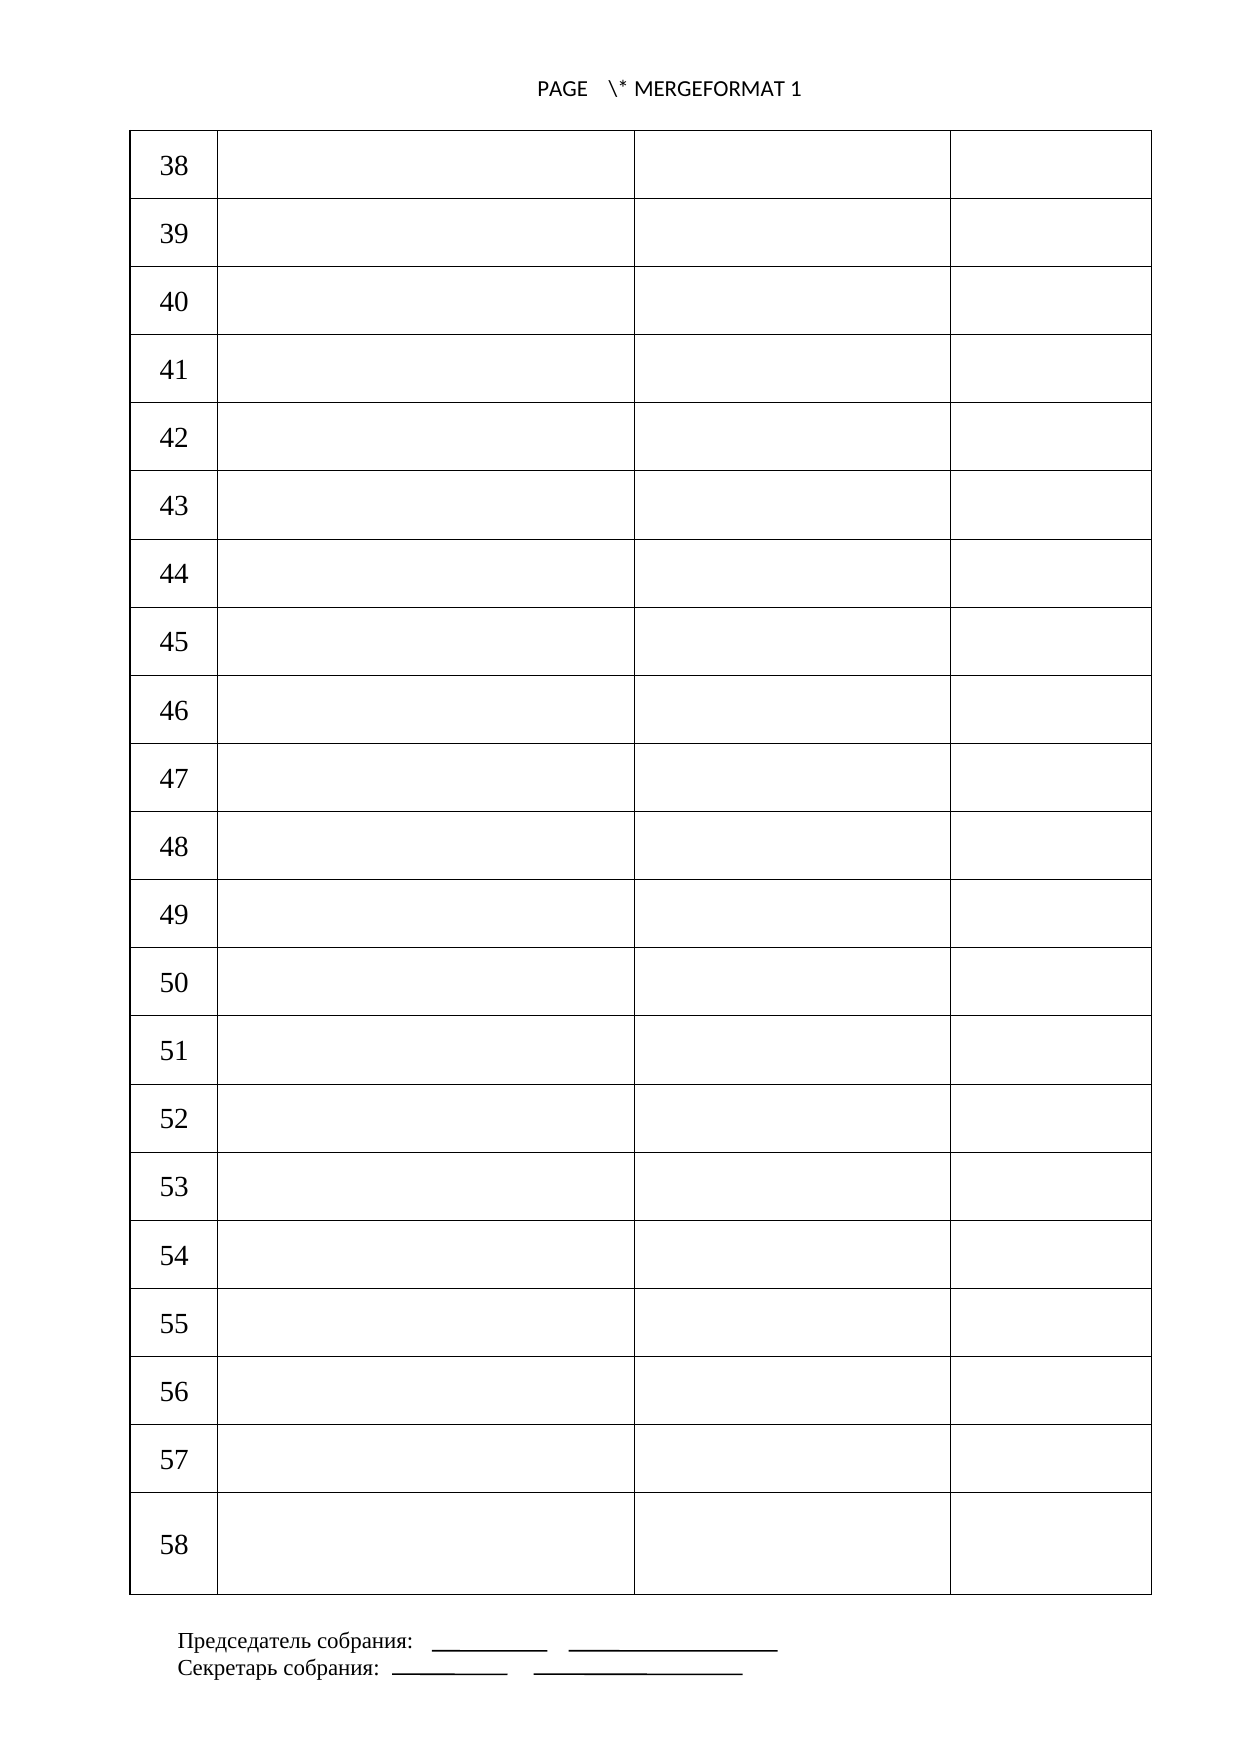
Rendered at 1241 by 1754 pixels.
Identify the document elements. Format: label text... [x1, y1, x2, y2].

table_cell [951, 199, 1151, 266]
table_cell [951, 131, 1151, 198]
table_cell [635, 880, 950, 947]
table_cell [218, 948, 634, 1015]
table_cell [951, 1289, 1151, 1356]
table_cell 41 [131, 335, 217, 402]
table_cell 45 [131, 608, 217, 675]
table_cell [951, 812, 1151, 879]
table_cell [218, 131, 634, 198]
table_cell [951, 948, 1151, 1015]
table_cell 40 [131, 267, 217, 334]
table_cell [218, 403, 634, 470]
table_cell 55 [131, 1289, 217, 1356]
table_cell [635, 608, 950, 675]
table_cell [951, 1016, 1151, 1083]
table_cell [218, 540, 634, 607]
table_cell 58 [131, 1493, 217, 1594]
table_cell [635, 1357, 950, 1424]
table_cell [218, 1289, 634, 1356]
table_cell 52 [131, 1085, 217, 1152]
table_cell [635, 403, 950, 470]
table_cell [218, 267, 634, 334]
table_cell [218, 1493, 634, 1594]
table_cell [951, 1493, 1151, 1594]
table_cell [951, 540, 1151, 607]
table_cell [218, 1357, 634, 1424]
table_cell 48 [131, 812, 217, 879]
table_cell [951, 608, 1151, 675]
table_cell [951, 267, 1151, 334]
table_cell [218, 1016, 634, 1083]
table_cell [635, 1153, 950, 1220]
table_cell [218, 676, 634, 743]
table_cell [218, 1153, 634, 1220]
table_cell [635, 1425, 950, 1492]
table_cell 53 [131, 1153, 217, 1220]
table_cell 49 [131, 880, 217, 947]
table_cell 57 [131, 1425, 217, 1492]
table_cell 54 [131, 1221, 217, 1288]
table_cell [951, 880, 1151, 947]
table_cell 50 [131, 948, 217, 1015]
table_cell [635, 1016, 950, 1083]
table_cell [635, 131, 950, 198]
table_cell [635, 199, 950, 266]
table_cell 43 [131, 471, 217, 538]
table_cell [635, 540, 950, 607]
table_cell [951, 1153, 1151, 1220]
table_cell [635, 812, 950, 879]
table_cell [951, 335, 1151, 402]
table_cell 46 [131, 676, 217, 743]
table_cell [218, 744, 634, 811]
table_cell [951, 1357, 1151, 1424]
table_cell [218, 812, 634, 879]
table_cell [218, 471, 634, 538]
table_cell [951, 744, 1151, 811]
table_cell [635, 1289, 950, 1356]
table_cell [951, 471, 1151, 538]
table_cell [951, 676, 1151, 743]
table_cell [951, 1085, 1151, 1152]
table_cell 56 [131, 1357, 217, 1424]
table_cell 47 [131, 744, 217, 811]
table_cell [635, 1085, 950, 1152]
table_cell 51 [131, 1016, 217, 1083]
table_cell [635, 1221, 950, 1288]
table_cell [635, 471, 950, 538]
table_cell 42 [131, 403, 217, 470]
table_cell [218, 335, 634, 402]
table_cell 38 [131, 131, 217, 198]
table_cell [951, 1425, 1151, 1492]
table_cell [218, 1221, 634, 1288]
table_cell [218, 1085, 634, 1152]
table_cell [635, 744, 950, 811]
table_cell 39 [131, 199, 217, 266]
table_cell [635, 335, 950, 402]
table_cell [218, 880, 634, 947]
table_cell [635, 948, 950, 1015]
table_cell [635, 1493, 950, 1594]
table_cell [218, 1425, 634, 1492]
table_cell 44 [131, 540, 217, 607]
table_cell [635, 267, 950, 334]
table_cell [218, 199, 634, 266]
table_cell [951, 1221, 1151, 1288]
table_cell [635, 676, 950, 743]
table_cell [951, 403, 1151, 470]
table_cell [218, 608, 634, 675]
